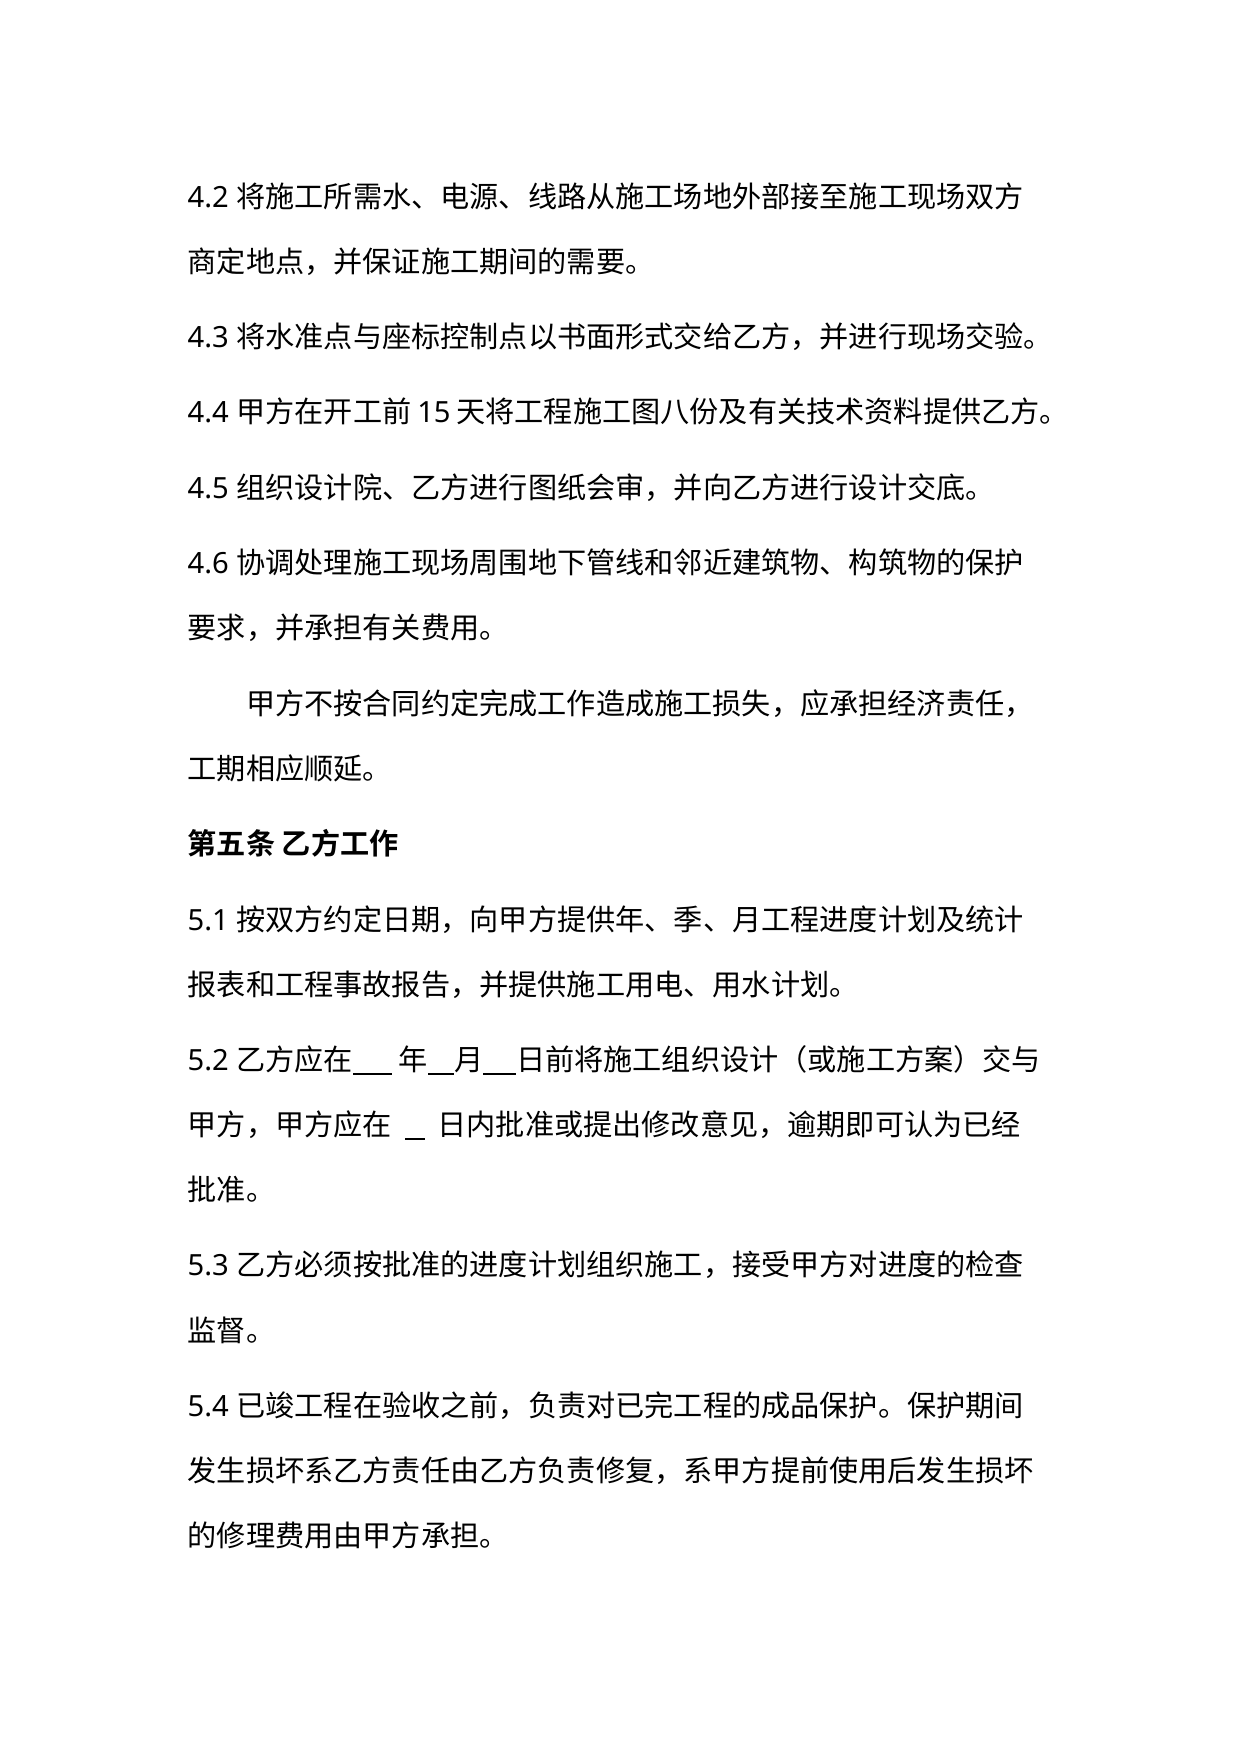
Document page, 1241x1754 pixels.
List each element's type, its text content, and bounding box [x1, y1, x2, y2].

text 5.4 已竣工程在验收之前，负责对已完工程的成品保护。保护期间发生损坏系乙方责任由乙方负责修复，系甲方提前使用后发生损坏的修理费用由甲方承担。 [187, 1371, 1048, 1566]
text 4.4 甲方在开工前15天将工程施工图八份及有关技术资料提供乙方。 [187, 378, 1048, 443]
text 4.5 组织设计院、乙方进行图纸会审，并向乙方进行设计交底。 [187, 453, 1048, 518]
text 4.6 协调处理施工现场周围地下管线和邻近建筑物、构筑物的保护要求，并承担有关费用。 [187, 529, 1048, 659]
text 4.3 将水准点与座标控制点以书面形式交给乙方，并进行现场交验。 [187, 302, 1048, 367]
text 5.3 乙方必须按批准的进度计划组织施工，接受甲方对进度的检查监督。 [187, 1231, 1048, 1361]
text 5.1 按双方约定日期，向甲方提供年、季、月工程进度计划及统计报表和工程事故报告，并提供施工用电、用水计划。 [187, 885, 1048, 1015]
text 甲方不按合同约定完成工作造成施工损失，应承担经济责任，工期相应顺延。 [187, 669, 1048, 799]
text 5.2 乙方应在 年 月 日前将施工组织设计（或施工方案）交与甲方，甲方应在 日内批准或提出修改意见，逾期即可认为已经批准。 [187, 1025, 1048, 1220]
text 第五条 乙方工作 [187, 809, 1048, 874]
text 4.2 将施工所需水、电源、线路从施工场地外部接至施工现场双方商定地点，并保证施工期间的需要。 [187, 162, 1048, 292]
